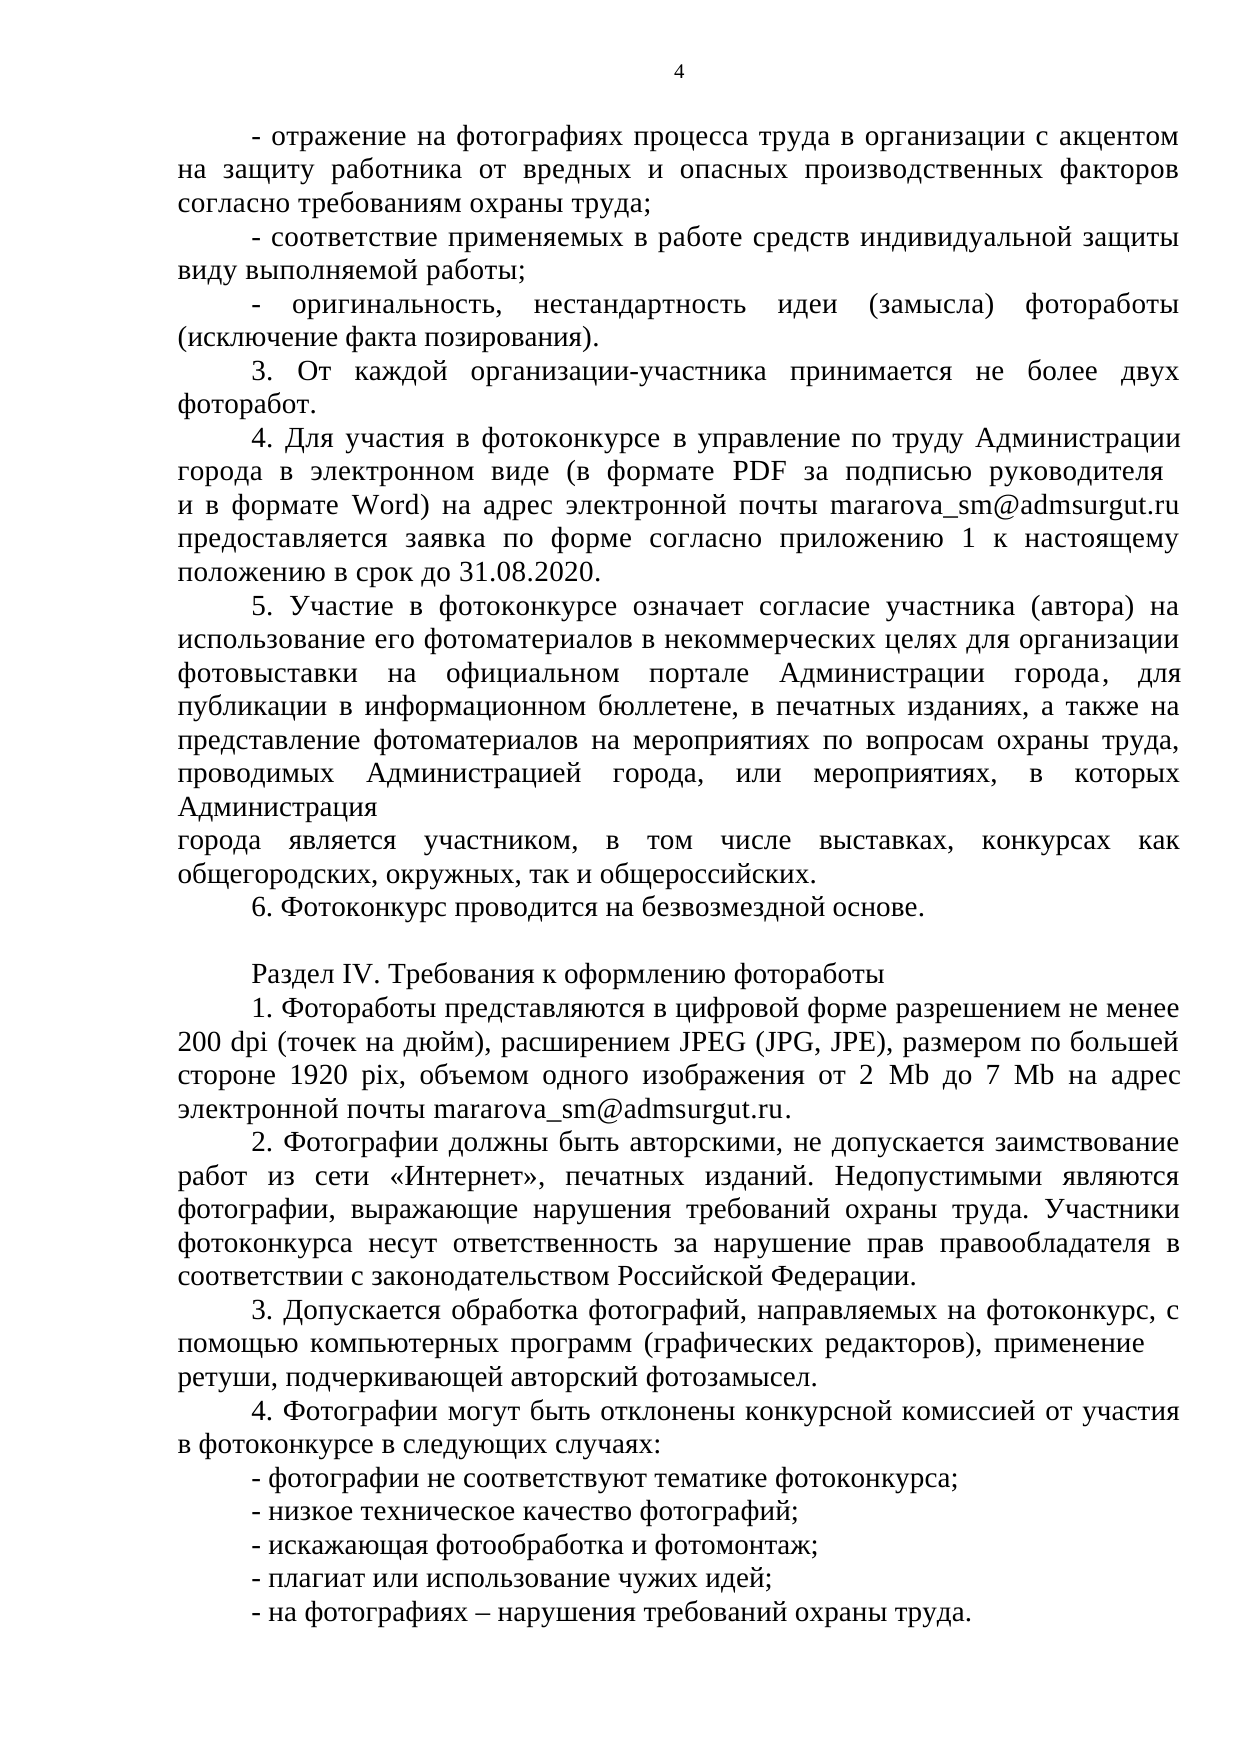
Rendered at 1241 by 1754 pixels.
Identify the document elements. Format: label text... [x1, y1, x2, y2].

text 4. Фотографии могут быть отклонены конкурсной комиссией от участия в фотоконкурсе в следующих случаях: [177, 1393, 1181, 1460]
text - искажающая фотообработка и фотомонтаж; [177, 1527, 1181, 1560]
text 3. Допускается обработка фотографий, направляемых на фотоконкурс, с помощью компьютерных программ (графических редакторов), применение ретуши, подчеркивающей авторский фотозамысел. [177, 1292, 1181, 1393]
text 1. Фотоработы представляются в цифровой форме разрешением не менее 200 dpi (точек на дюйм), расширением JPEG (JPG, JPE), размером по большей стороне 1920 pix, объемом одного изображения от 2 Mb до 7 Mb на адрес электронной почты mararova_sm@admsurgut.ru. [177, 990, 1181, 1124]
text 4. Для участия в фотоконкурсе в управление по труду Администрации города в электронном виде (в формате PDF за подписью руководителя и в формате Word) на адрес электронной почты mararova_sm@admsurgut.ru предоставляется заявка по форме согласно приложению 1 к настоящему положению в срок до 31.08.2020. [177, 420, 1181, 588]
text Раздел IV. Требования к оформлению фотоработы [177, 957, 1181, 990]
text 5. Участие в фотоконкурсе означает согласие участника (автора) на использование его фотоматериалов в некоммерческих целях для организации фотовыставки на официальном портале Администрации города, для публикации в информационном бюллетене, в печатных изданиях, а также на представление фотоматериалов на мероприятиях по вопросам охраны труда, проводимых Администрацией города, или мероприятиях, в которых Администрация города является участником, в том числе выставках, конкурсах как общегородских, окружных, так и общероссийских. [177, 588, 1181, 889]
text 3. От каждой организации-участника принимается не более двух фоторабот. [177, 353, 1181, 420]
text 6. Фотоконкурс проводится на безвозмездной основе. [177, 889, 1181, 923]
text - фотографии не соответствуют тематике фотоконкурса; [177, 1460, 1181, 1493]
text - оригинальность, нестандартность идеи (замысла) фотоработы (исключение факта позирования). [177, 286, 1181, 353]
text - отражение на фотографиях процесса труда в организации с акцентом на защиту работника от вредных и опасных производственных факторов согласно требованиям охраны труда; [177, 118, 1181, 219]
text 2. Фотографии должны быть авторскими, не допускается заимствование работ из сети «Интернет», печатных изданий. Недопустимыми являются фотографии, выражающие нарушения требований охраны труда. Участники фотоконкурса несут ответственность за нарушение прав правообладателя в соответствии с законодательством Российской Федерации. [177, 1124, 1181, 1292]
text - на фотографиях – нарушения требований охраны труда. [177, 1594, 1181, 1627]
text - низкое техническое качество фотографий; [177, 1493, 1181, 1527]
text - плагиат или использование чужих идей; [177, 1560, 1181, 1594]
text - соответствие применяемых в работе средств индивидуальной защиты виду выполняемой работы; [177, 219, 1181, 286]
